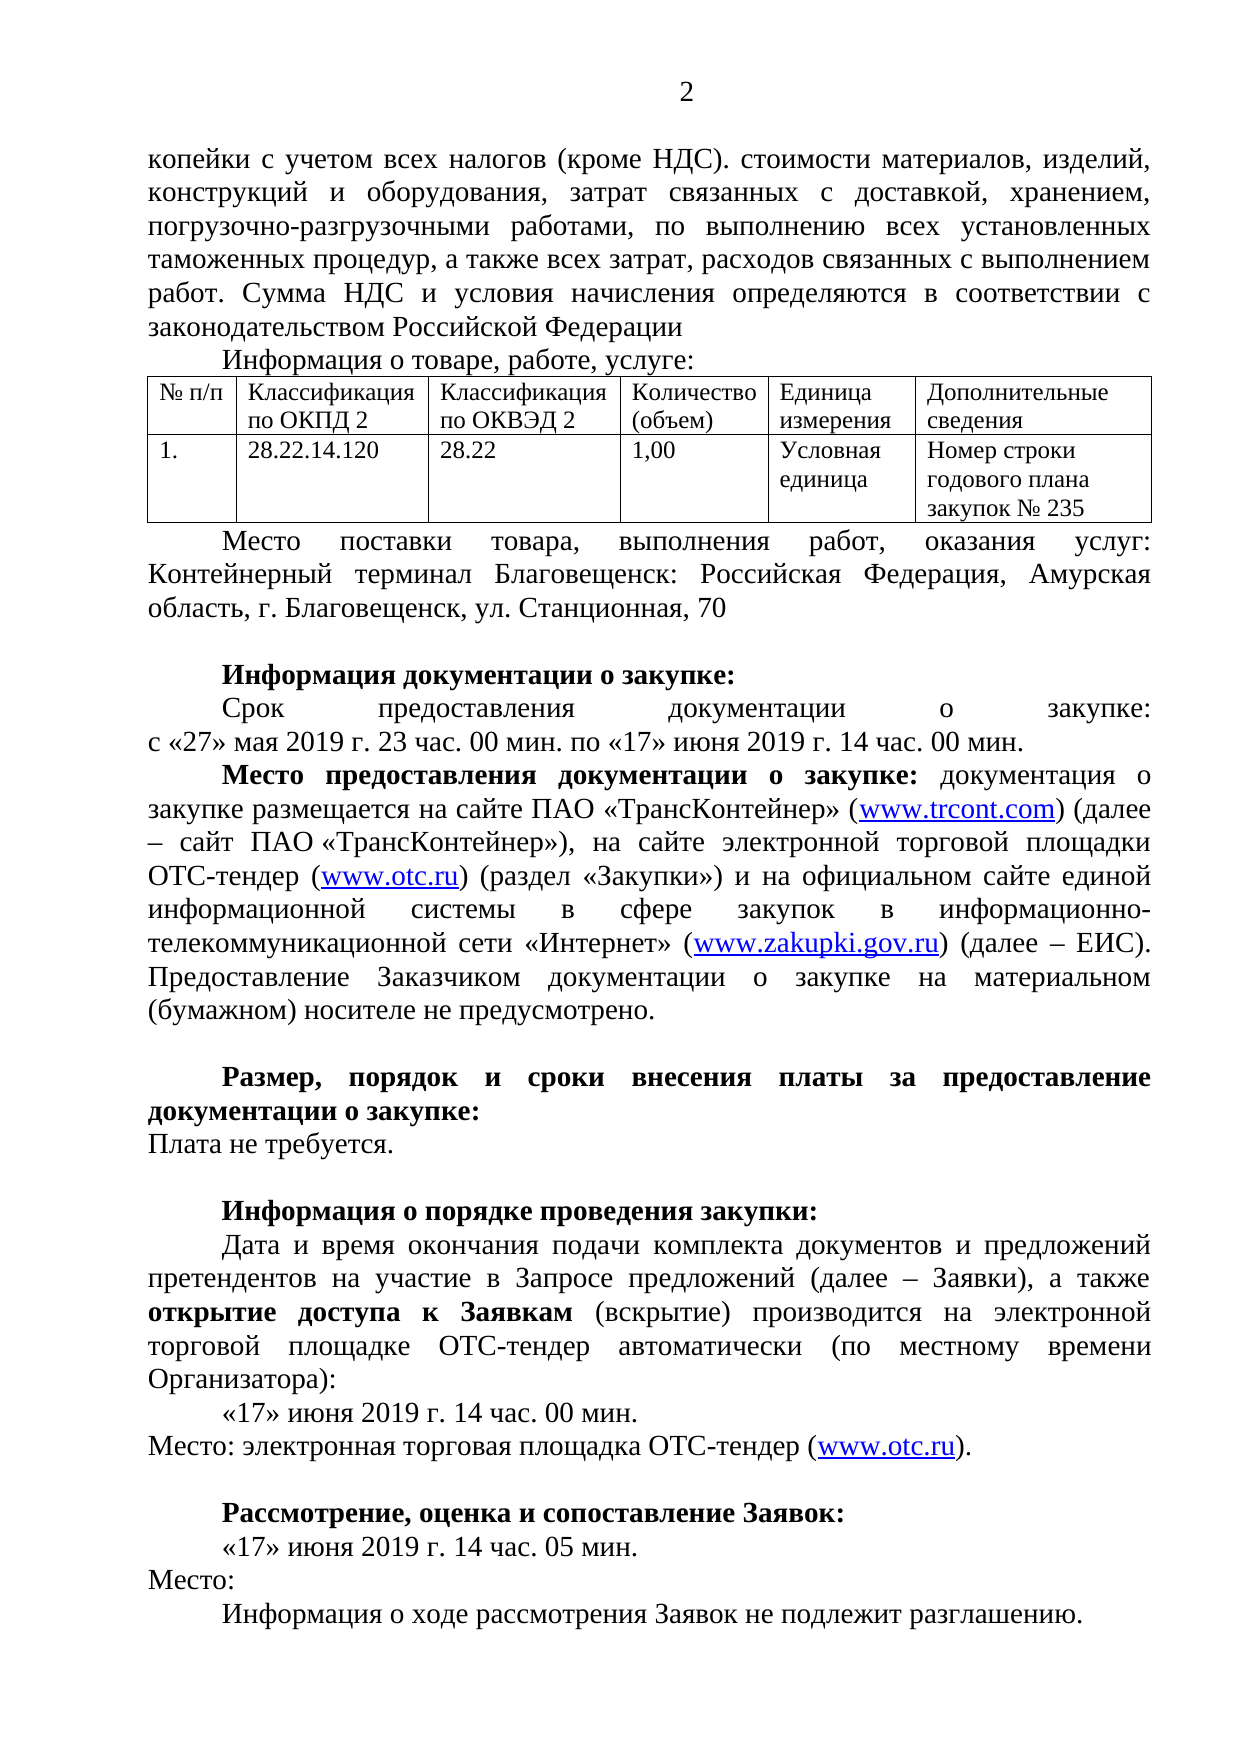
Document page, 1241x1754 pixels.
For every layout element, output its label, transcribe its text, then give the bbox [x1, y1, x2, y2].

table_header Классификация по ОКПД 2 [237, 377, 428, 434]
table_cell 28.22.14.120 [237, 435, 428, 522]
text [148, 141, 1152, 342]
text Место поставки товара, выполнения работ, оказания услуг: Контейнерный терминал Благовещенск: Российская Федерация, Амурская область, г. Благовещенск, ул. Станционная, 70 [148, 523, 1152, 623]
text Место: электронная торговая площадка ОТС-тендер (www.otc.ru). [148, 1428, 1152, 1462]
text Информация о порядке проведения закупки: [148, 1193, 1152, 1227]
table_header Классификация по ОКВЭД 2 [429, 377, 620, 434]
text Информация о товаре, работе, услуге: [148, 342, 1152, 376]
table_cell Номер строки годового плана закупок № 235 [916, 435, 1151, 522]
text Информация документации о закупке: [148, 657, 1152, 690]
table_header Количество (объем) [621, 377, 768, 434]
text «17» июня 2019 г. 14 час. 00 мин. [148, 1395, 1152, 1428]
text «17» июня 2019 г. 14 час. 05 мин. [148, 1529, 1152, 1562]
text Дата и время окончания подачи комплекта документов и предложений претендентов на участие в Запросе предложений (далее – Заявки), а также открытие доступа к Заявкам (вскрытие) производится на электронной торговой площадке ОТС-тендер автоматически (по местному времени Организатора): [148, 1227, 1152, 1395]
text Размер, порядок и сроки внесения платы за предоставление документации о закупке: [148, 1059, 1152, 1126]
text Плата не требуется. [148, 1126, 1152, 1160]
text Информация о ходе рассмотрения Заявок не подлежит разглашению. [148, 1596, 1152, 1629]
table_header № п/п [148, 377, 236, 434]
text Рассмотрение, оценка и сопоставление Заявок: [148, 1495, 1152, 1529]
table_cell 28.22 [429, 435, 620, 522]
table_cell 1. [148, 435, 236, 522]
table_cell 1,00 [621, 435, 768, 522]
table_header Дополнительные сведения [916, 377, 1151, 434]
text Место: [148, 1562, 1152, 1596]
table_cell Условная единица [769, 435, 915, 522]
table_header Единица измерения [769, 377, 915, 434]
text Срок предоставления документации о закупке: с «27» мая 2019 г. 23 час. 00 мин. по «17» июня 2019 г. 14 час. 00 мин. [148, 690, 1152, 757]
text Место предоставления документации о закупке: документация о закупке размещается на сайте ПАО «ТрансКонтейнер» (www.trcont.com) (далее – сайт ПАО «ТрансКонтейнер»), на сайте электронной торговой площадки ОТС-тендер (www.otc.ru) (раздел «Закупки») и на официальном сайте единой информационной системы в сфере закупок в информационно-телекоммуникационной сети «Интернет» (www.zakupki.gov.ru) (далее – ЕИС). Предоставление Заказчиком документации о закупке на материальном (бумажном) носителе не предусмотрено. [148, 757, 1152, 1026]
